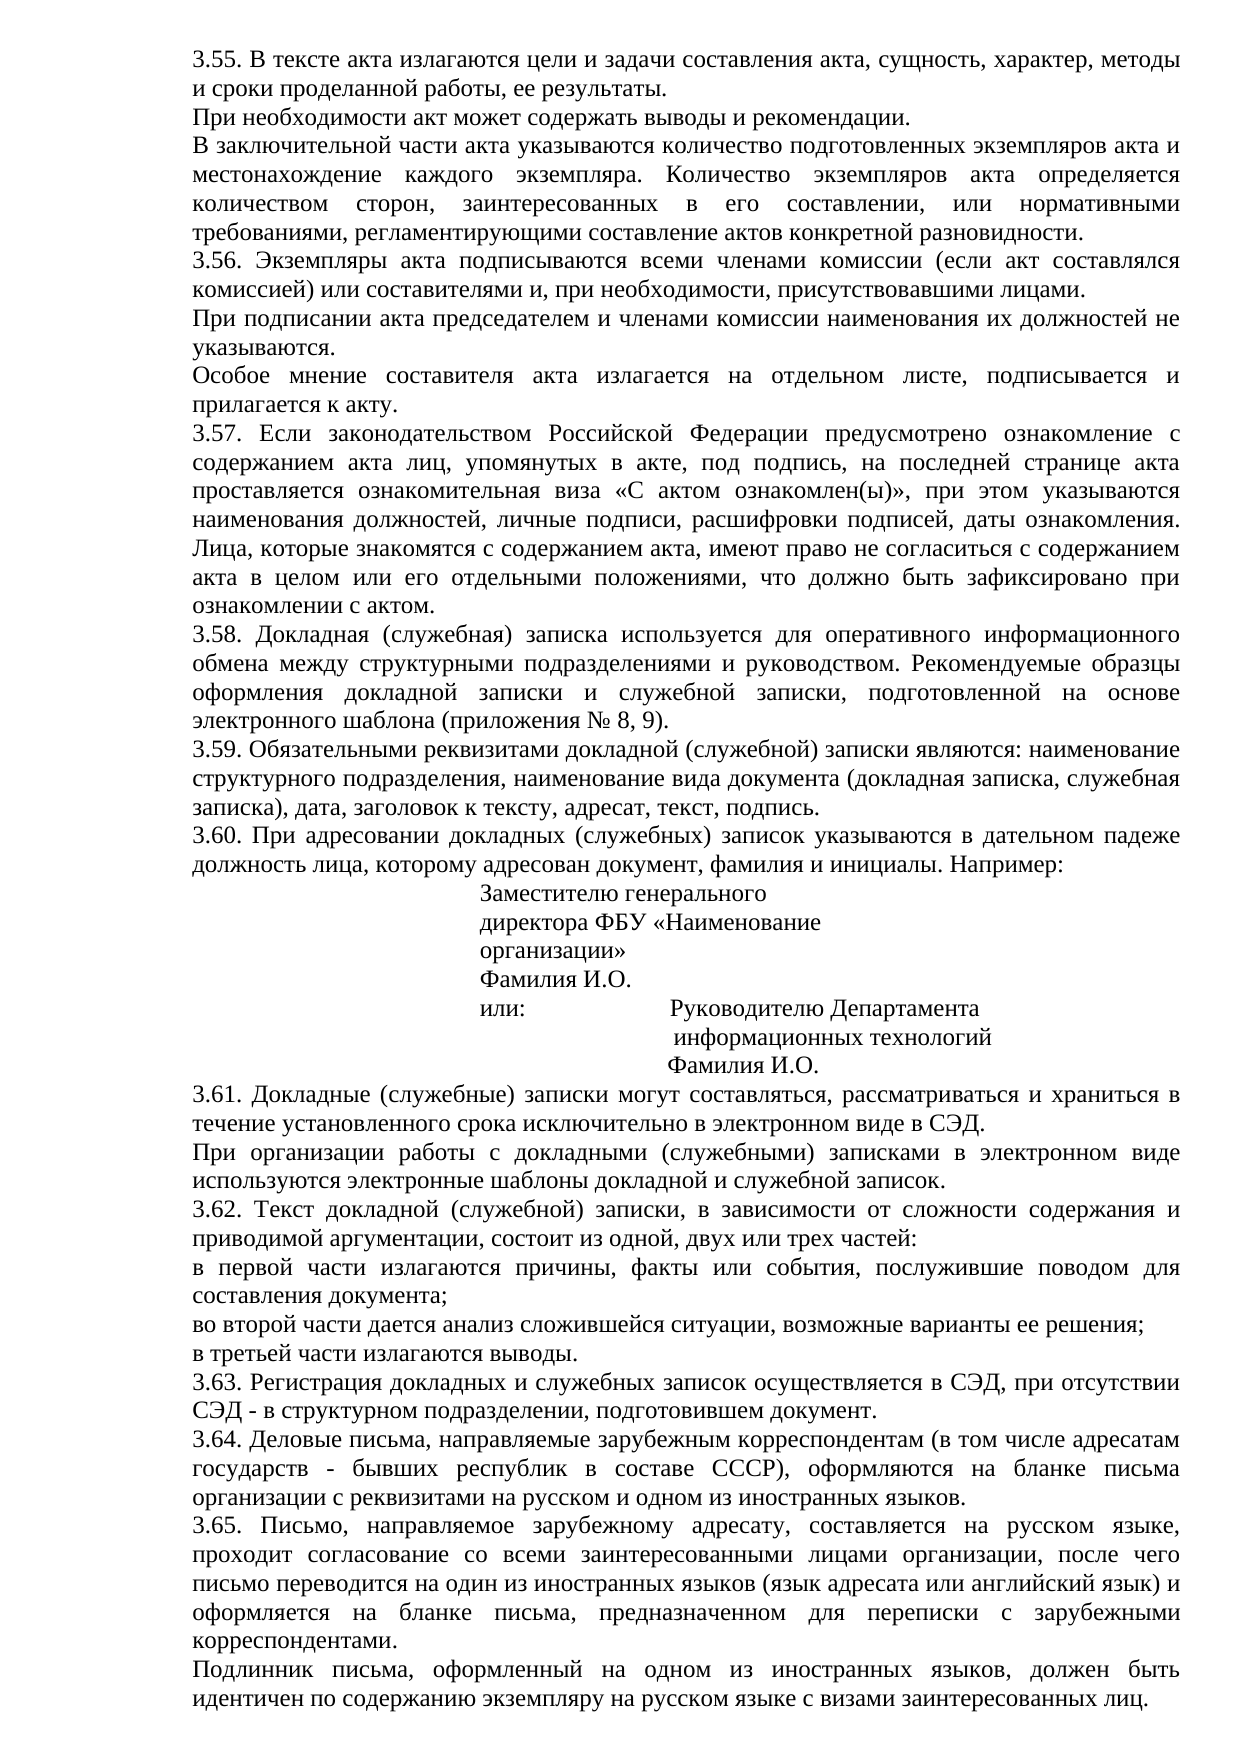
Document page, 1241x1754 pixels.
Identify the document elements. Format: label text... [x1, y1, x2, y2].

text 3.59. Обязательными реквизитами докладной (служебной) записки являются: наименование структурного подразделения, наименование вида документа (докладная записка, служебная записка), дата, заголовок к тексту, адресат, текст, подпись. [192, 734, 1181, 821]
text во второй части дается анализ сложившейся ситуации, возможные варианты ее решения; [192, 1309, 1181, 1338]
text В заключительной части акта указываются количество подготовленных экземпляров акта и местонахождение каждого экземпляра. Количество экземпляров акта определяется количеством сторон, заинтересованных в его составлении, или нормативными требованиями, регламентирующими составление актов конкретной разновидности. [192, 131, 1181, 246]
text Подлинник письма, оформленный на одном из иностранных языков, должен быть идентичен по содержанию экземпляру на русском языке с визами заинтересованных лиц. [192, 1654, 1181, 1712]
text 3.65. Письмо, направляемое зарубежному адресату, составляется на русском языке, проходит согласование со всеми заинтересованными лицами организации, после чего письмо переводится на один из иностранных языков (язык адресата или английский язык) и оформляется на бланке письма, предназначенном для переписки с зарубежными корреспондентами. [192, 1511, 1181, 1654]
text директора ФБУ «Наименование [192, 907, 1181, 936]
text в третьей части излагаются выводы. [192, 1338, 1181, 1367]
text Заместителю генерального [192, 878, 1181, 907]
text 3.56. Экземпляры акта подписываются всеми членами комиссии (если акт составлялся комиссией) или составителями и, при необходимости, присутствовавшими лицами. [192, 246, 1181, 303]
text 3.58. Докладная (служебная) записка используется для оперативного информационного обмена между структурными подразделениями и руководством. Рекомендуемые образцы оформления докладной записки и служебной записки, подготовленной на основе электронного шаблона (приложения № 8, 9). [192, 619, 1181, 734]
text или: Руководителю Департамента [192, 993, 1181, 1022]
text информационных технологий [192, 1022, 1181, 1051]
text При подписании акта председателем и членами комиссии наименования их должностей не указываются. [192, 303, 1181, 361]
text 3.64. Деловые письма, направляемые зарубежным корреспондентам (в том числе адресатам государств - бывших республик в составе СССР), оформляются на бланке письма организации с реквизитами на русском и одном из иностранных языков. [192, 1424, 1181, 1511]
text в первой части излагаются причины, факты или события, послужившие поводом для составления документа; [192, 1252, 1181, 1309]
text Фамилия И.О. [192, 964, 1181, 993]
text 3.57. Если законодательством Российской Федерации предусмотрено ознакомление с содержанием акта лиц, упомянутых в акте, под подпись, на последней странице акта проставляется ознакомительная виза «С актом ознакомлен(ы)», при этом указываются наименования должностей, личные подписи, расшифровки подписей, даты ознакомления. Лица, которые знакомятся с содержанием акта, имеют право не согласиться с содержанием акта в целом или его отдельными положениями, что должно быть зафиксировано при ознакомлении с актом. [192, 418, 1181, 619]
text При необходимости акт может содержать выводы и рекомендации. [192, 102, 1181, 131]
text При организации работы с докладными (служебными) записками в электронном виде используются электронные шаблоны докладной и служебной записок. [192, 1137, 1181, 1194]
text 3.62. Текст докладной (служебной) записки, в зависимости от сложности содержания и приводимой аргументации, состоит из одной, двух или трех частей: [192, 1194, 1181, 1252]
text организации» [192, 936, 1181, 964]
text Фамилия И.О. [192, 1051, 1181, 1079]
text 3.63. Регистрация докладных и служебных записок осуществляется в СЭД, при отсутствии СЭД - в структурном подразделении, подготовившем документ. [192, 1367, 1181, 1424]
text 3.60. При адресовании докладных (служебных) записок указываются в дательном падеже должность лица, которому адресован документ, фамилия и инициалы. Например: [192, 821, 1181, 878]
text Особое мнение составителя акта излагается на отдельном листе, подписывается и прилагается к акту. [192, 361, 1181, 418]
text 3.55. В тексте акта излагаются цели и задачи составления акта, сущность, характер, методы и сроки проделанной работы, ее результаты. [192, 44, 1181, 102]
text 3.61. Докладные (служебные) записки могут составляться, рассматриваться и храниться в течение установленного срока исключительно в электронном виде в СЭД. [192, 1079, 1181, 1137]
